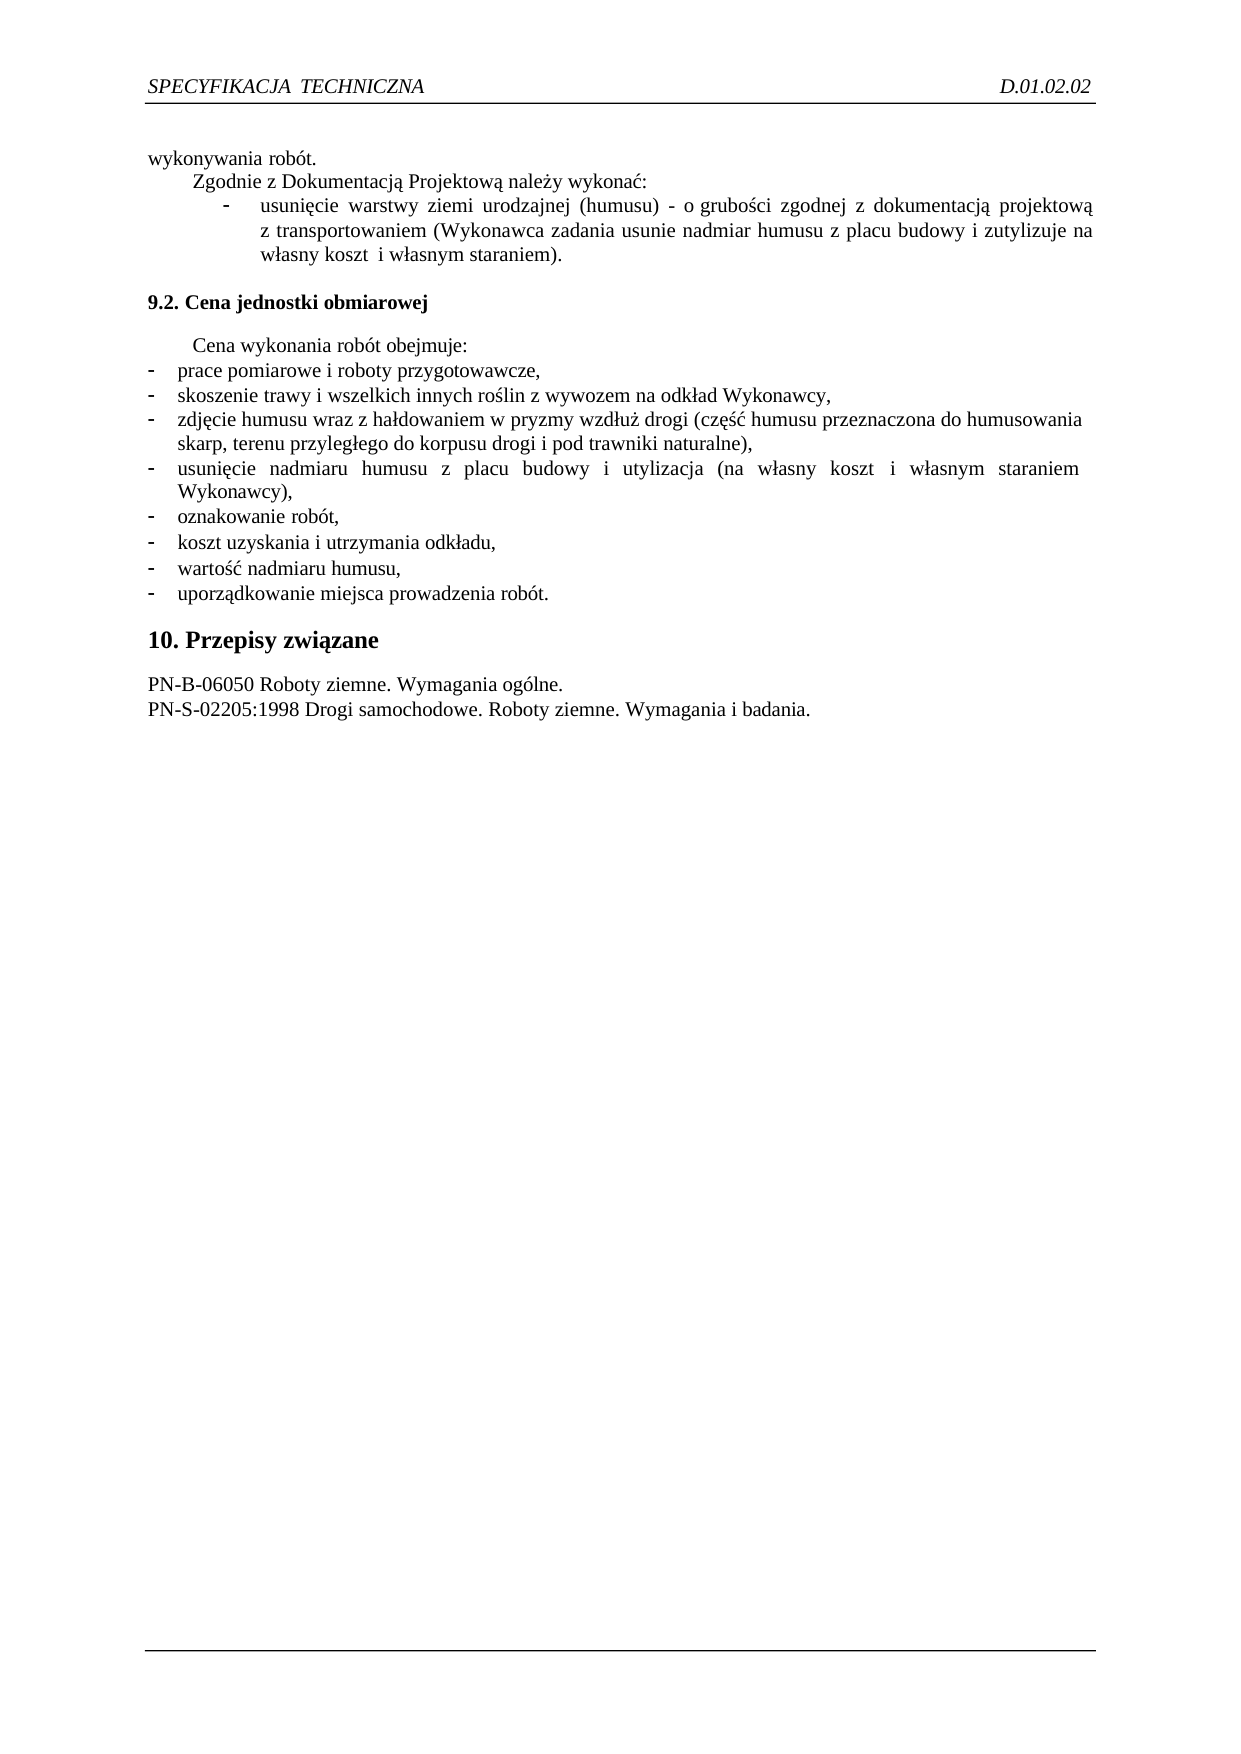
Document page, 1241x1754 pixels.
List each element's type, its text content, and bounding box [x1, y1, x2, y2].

subtitle Cena jednostki obmiarowej [148, 290, 1176, 314]
text PN-S-02205:1998 Drogi samochodowe. Roboty ziemne. Wymagania i badania. [148, 696, 1176, 721]
list koszt uzyskania i utrzymania odkładu, [148, 529, 1176, 554]
text PN-B-06050 Roboty ziemne. Wymagania ogólne. [148, 672, 1176, 696]
text wykonywania robót. [148, 145, 1176, 169]
list usunięcie nadmiaru humusu z placu budowy i utylizacja (na własny koszt i własnym staraniem Wykonawcy), [148, 455, 1094, 503]
subtitle Przepisy związane [148, 625, 1176, 654]
text Zgodnie z Dokumentacją Projektową należy wykonać: [192, 169, 1176, 193]
list zdjęcie humusu wraz z hałdowaniem w pryzmy wzdłuż drogi (część humusu przeznaczona do humusowania skarp, terenu przyległego do korpusu drogi i pod trawniki naturalne), [148, 408, 1093, 455]
list skoszenie trawy i wszelkich innych roślin z wywozem na odkład Wykonawcy, [148, 382, 1176, 408]
list oznakowanie robót, [148, 503, 1176, 529]
list wartość nadmiaru humusu, [148, 554, 1176, 580]
list uporządkowanie miejsca prowadzenia robót. [148, 580, 1176, 605]
text Cena wykonania robót obejmuje: [192, 333, 1176, 357]
list usunięcie warstwy ziemi urodzajnej (humusu) - o grubości zgodnej z dokumentacją projektową z transportowaniem (Wykonawca zadania usunie nadmiar humusu z placu budowy i zutylizuje na własny koszt i własnym staraniem). [223, 193, 1093, 266]
list prace pomiarowe i roboty przygotowawcze, [148, 357, 1176, 382]
